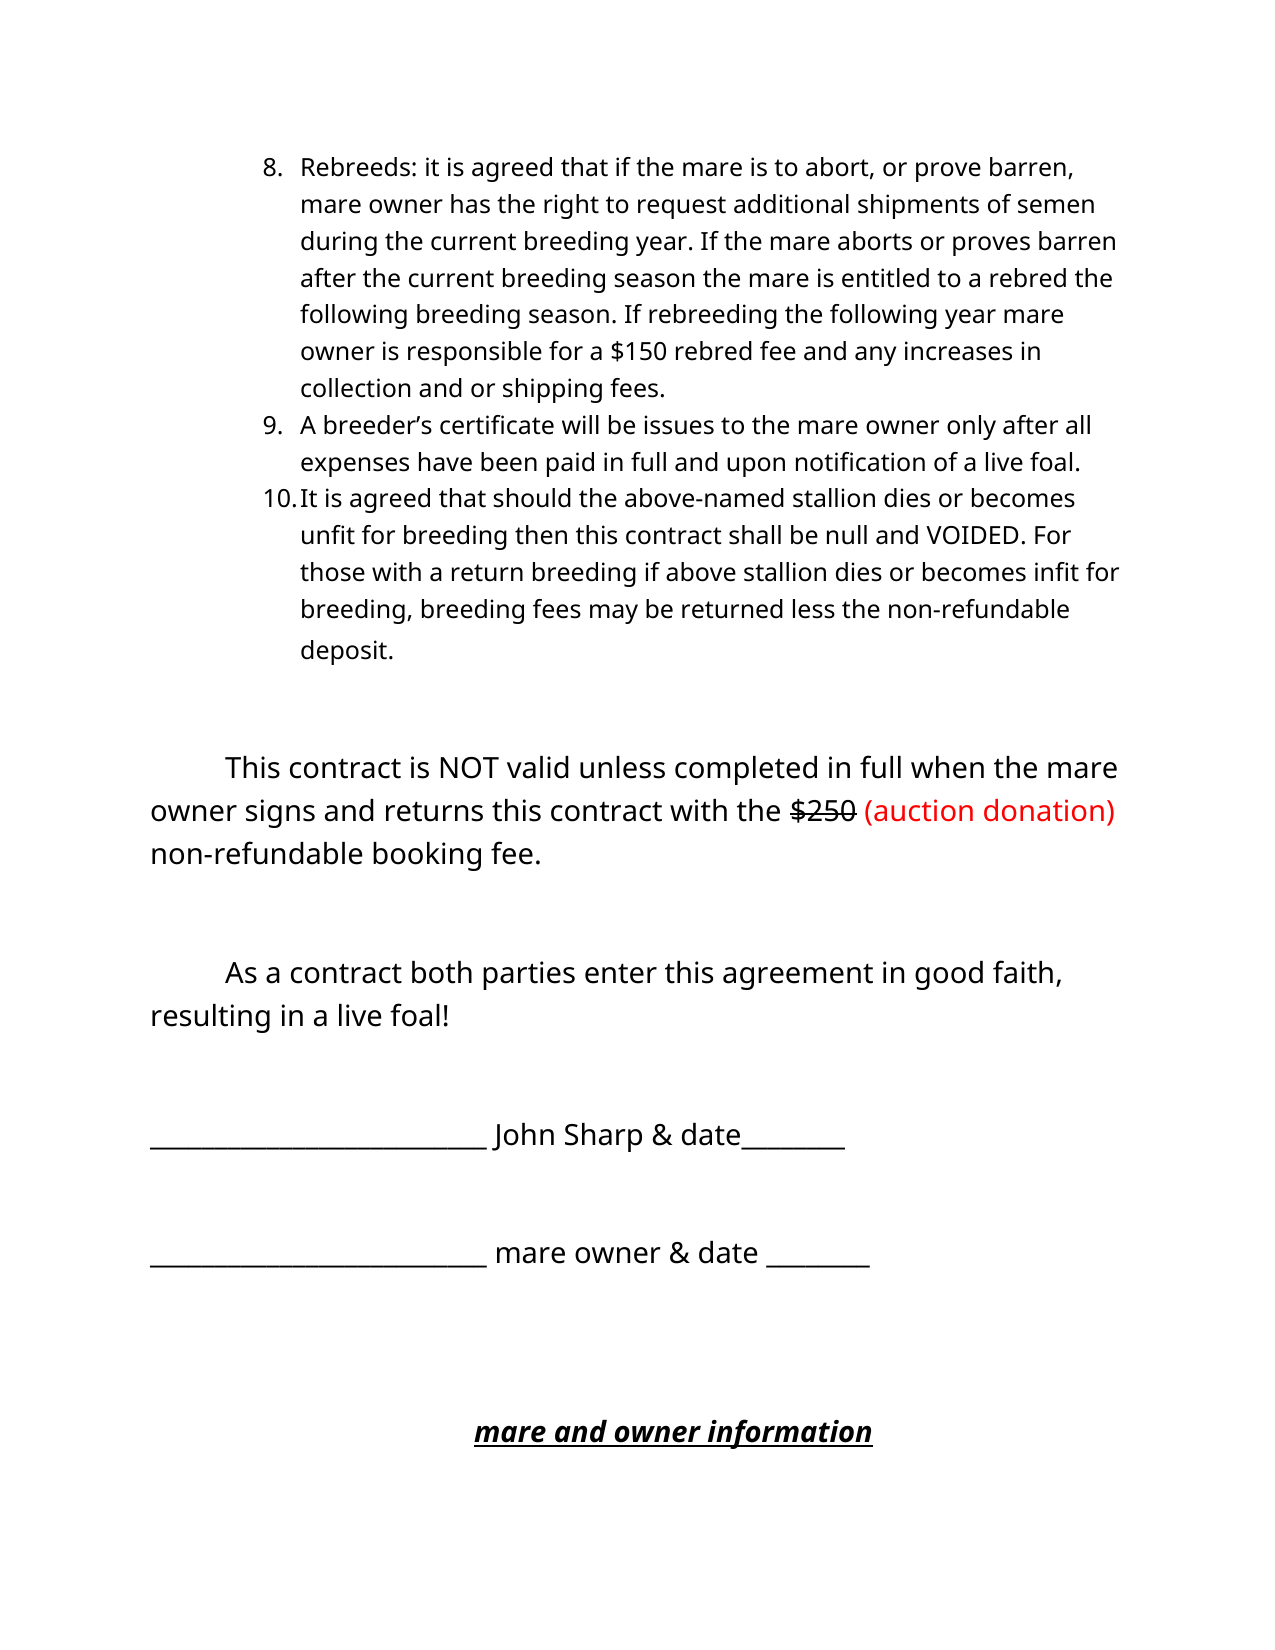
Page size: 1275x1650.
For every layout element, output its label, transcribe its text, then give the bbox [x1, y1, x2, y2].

list It is agreed that should the above-named stallion dies or becomes unfit for breeding then this contract shall be null and VOIDED. For those with a return breeding if above stallion dies or becomes infit for breeding, breeding fees may be returned less the non-refundable deposit. [262, 481, 1125, 668]
text As a contract both parties enter this agreement in good faith, resulting in a live foal! [150, 952, 1125, 1034]
list Rebreeds: it is agreed that if the mare is to abort, or prove barren, mare owner has the right to request additional shipments of semen during the current breeding year. If the mare aborts or proves barren after the current breeding season the mare is entitled to a rebred the following breeding season. If rebreeding the following year mare owner is responsible for a $150 rebred fee and any increases in collection and or shipping fees. [262, 150, 1125, 405]
text mare and owner information [150, 1411, 1125, 1451]
list A breeder’s certificate will be issues to the mare owner only after all expenses have been paid in full and upon notification of a live foal. [262, 407, 1125, 478]
text __________________________ John Sharp & date________ [150, 1114, 1125, 1153]
text This contract is NOT valid unless completed in full when the mare owner signs and returns this contract with the $250 (auction donation) non-refundable booking fee. [150, 747, 1125, 873]
text __________________________ mare owner & date ________ [150, 1233, 1125, 1272]
